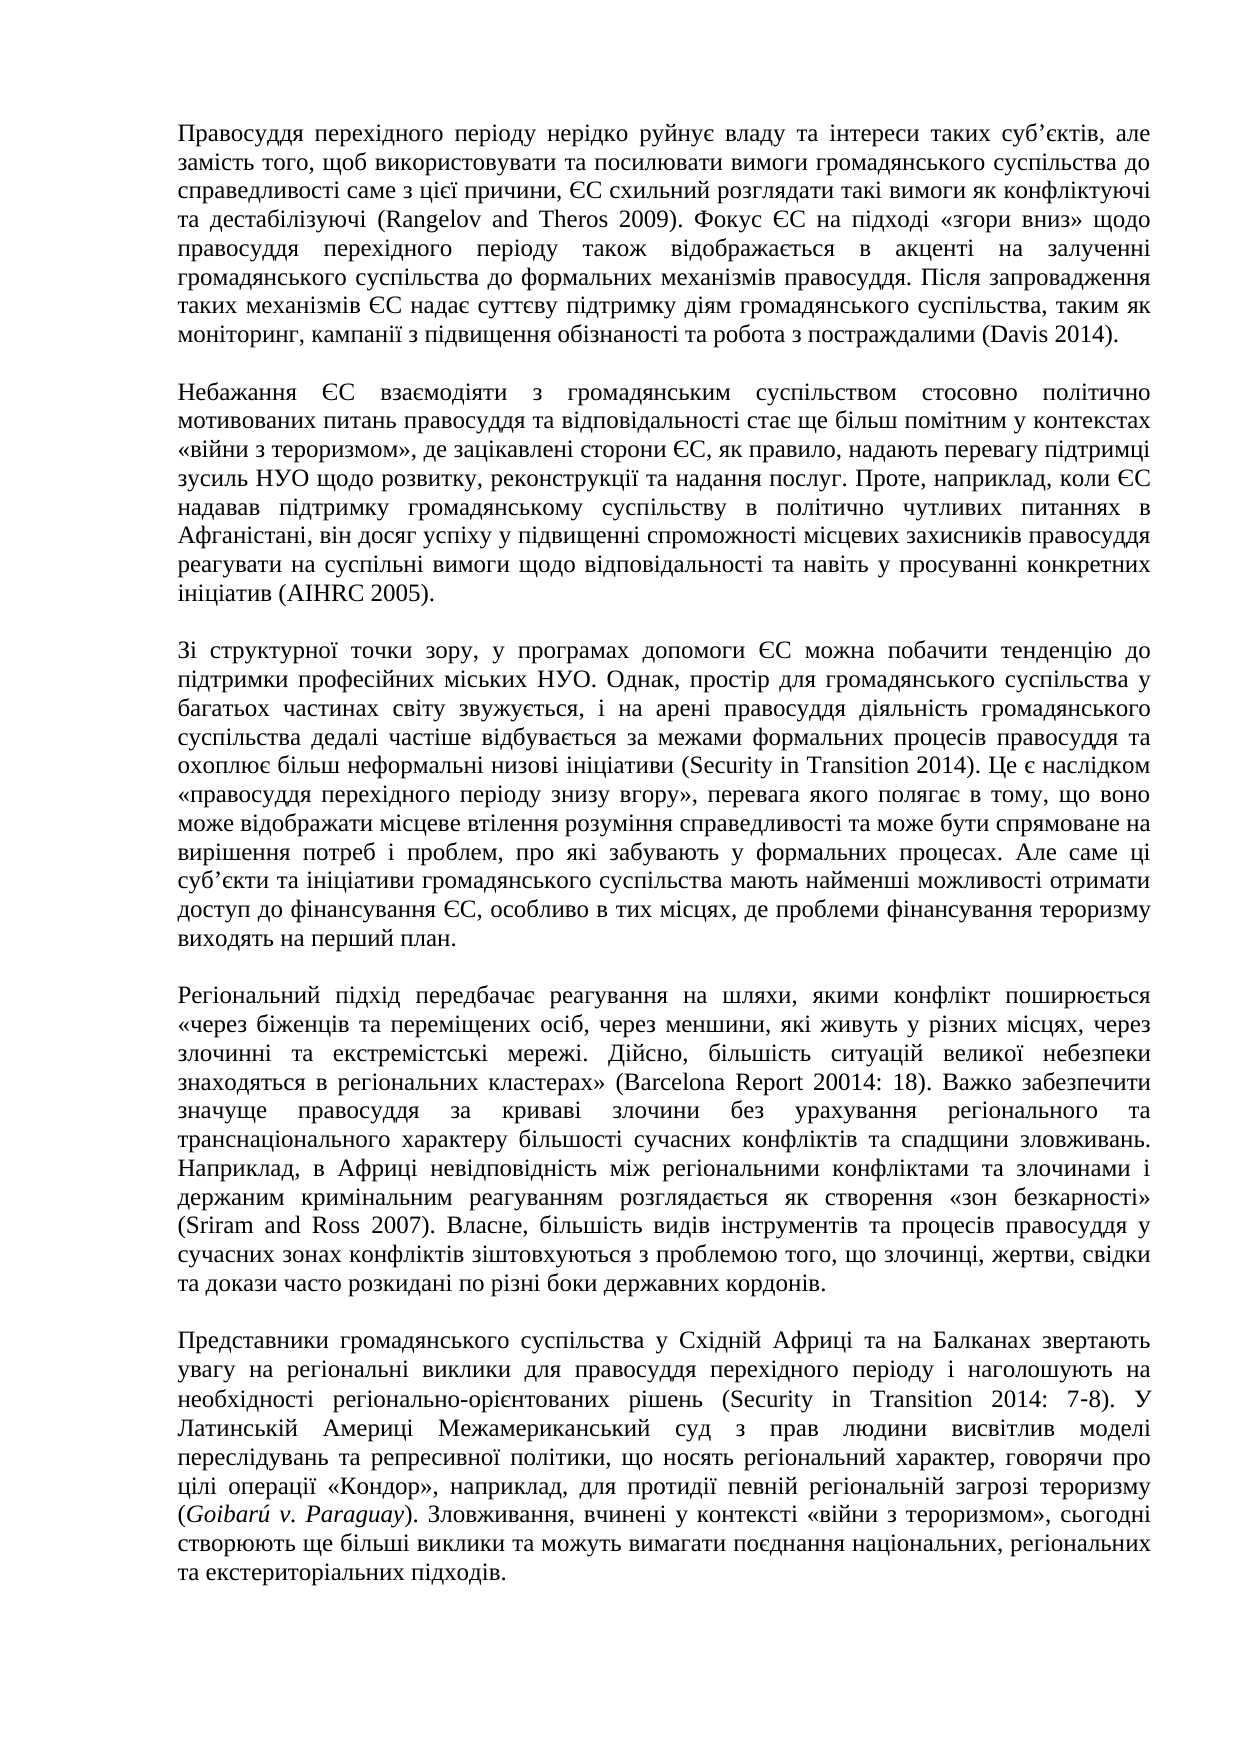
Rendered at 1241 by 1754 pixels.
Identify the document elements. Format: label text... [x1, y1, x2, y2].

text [177, 118, 1152, 348]
text Небажання ЄС взаємодіяти з громадянським суспільством стосовно політично мотивованих питань правосуддя та відповідальності стає ще більш помітним у контекстах «війни з тероризмом», де зацікавлені сторони ЄС, як правило, надають перевагу підтримці зусиль НУО щодо розвитку, реконструкції та надання послуг. Проте, наприклад, коли ЄС надавав підтримку громадянському суспільству в політично чутливих питаннях в Афганістані, він досяг успіху у підвищенні спроможності місцевих захисників правосуддя реагувати на суспільні вимоги щодо відповідальності та навіть у просуванні конкретних ініціатив (AIHRC 2005). [177, 377, 1152, 607]
text Представники громадянського суспільства у Східній Африці та на Балканах звертають увагу на регіональні виклики для правосуддя перехідного періоду і наголошують на необхідності регіонально-орієнтованих рішень (Security in Transition 2014: 7‐8). У Латинській Америці Межамериканський суд з прав людини висвітлив моделі переслідувань та репресивної політики, що носять регіональний характер, говорячи про цілі операції «Кондор», наприклад, для протидії певній регіональній загрозі тероризму (Goibarú v. Paraguay). Зловживання, вчинені у контексті «війни з тероризмом», сьогодні створюють ще більші виклики та можуть вимагати поєднання національних, регіональних та екстериторіальних підходів. [177, 1326, 1152, 1586]
text Регіональний підхід передбачає реагування на шляхи, якими конфлікт поширюється «через біженців та переміщених осіб, через меншини, які живуть у різних місцях, через злочинні та екстремістські мережі. Дійсно, більшість ситуацій великої небезпеки знаходяться в регіональних кластерах» (Barcelona Report 20014: 18). Важко забезпечити значуще правосуддя за криваві злочини без урахування регіонального та транснаціонального характеру більшості сучасних конфліктів та спадщини зловживань. Наприклад, в Африці невідповідність між регіональними конфліктами та злочинами і держаним кримінальним реагуванням розглядається як створення «зон безкарності» (Sriram and Ross 2007). Власне, більшість видів інструментів та процесів правосуддя у сучасних зонах конфліктів зіштовхуються з проблемою того, що злочинці, жертви, свідки та докази часто розкидані по різні боки державних кордонів. [177, 981, 1152, 1297]
text Зі структурної точки зору, у програмах допомоги ЄС можна побачити тенденцію до підтримки професійних міських НУО. Однак, простір для громадянського суспільства у багатьох частинах світу звужується, і на арені правосуддя діяльність громадянського суспільства дедалі частіше відбувається за межами формальних процесів правосуддя та охоплює більш неформальні низові ініціативи (Security in Transition 2014). Це є наслідком «правосуддя перехідного періоду знизу вгору», перевага якого полягає в тому, що воно може відображати місцеве втілення розуміння справедливості та може бути спрямоване на вирішення потреб і проблем, про які забувають у формальних процесах. Але саме ці суб’єкти та ініціативи громадянського суспільства мають найменші можливості отримати доступ до фінансування ЄС, особливо в тих місцях, де проблеми фінансування тероризму виходять на перший план. [177, 636, 1152, 952]
